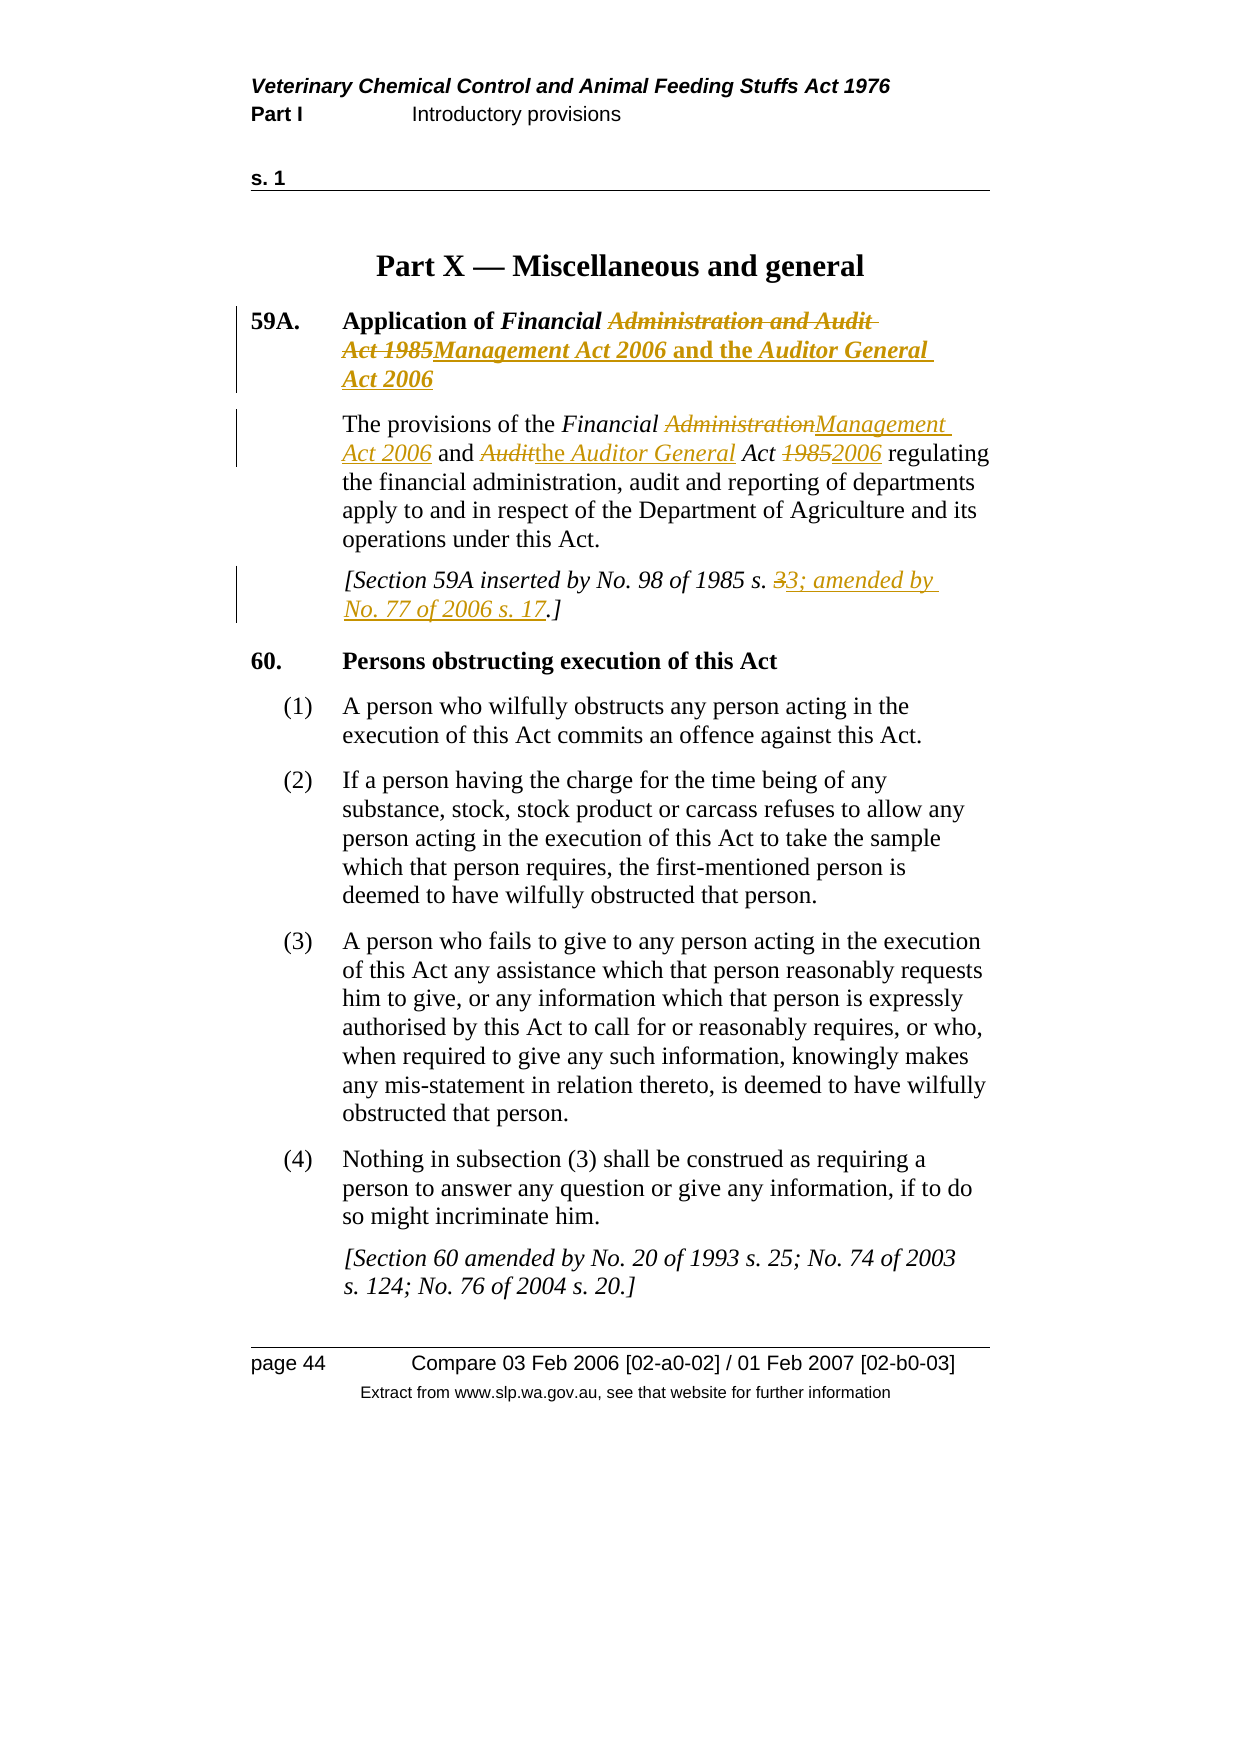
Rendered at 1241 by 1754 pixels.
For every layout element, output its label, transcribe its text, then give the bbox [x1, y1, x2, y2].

text (1) A person who wilfully obstructs any person acting in the execution of this Act commits an offence against this Act. [251, 691, 990, 749]
text [Section 60 amended by No. 20 of 1993 s. 25; No. 74 of 2003 s. 124; No. 76 of 2004 s. 20.] [251, 1243, 990, 1300]
text (4) Nothing in subsection (3) shall be construed as requiring a person to answer any question or give any information, if to do so might incriminate him. [251, 1144, 990, 1230]
text The provisions of the Financial and Act regulating the financial administration, audit and reporting of departments apply to and in respect of the Department of Agriculture and its operations under this Act. [251, 409, 990, 553]
subtitle 60. Persons obstructing execution of this Act [251, 646, 990, 675]
text [Section 59A inserted by No. 98 of 1985 s. .] [251, 566, 990, 623]
text (3) A person who fails to give to any person acting in the execution of this Act any assistance which that person reasonably requests him to give, or any information which that person is expressly authorised by this Act to call for or reasonably requires, or who, when required to give any such information, knowingly makes any mis-statement in relation thereto, is deemed to have wilfully obstructed that person. [251, 926, 990, 1127]
subtitle Part X — Miscellaneous and general [251, 247, 990, 283]
text (2) If a person having the charge for the time being of any substance, stock, stock product or carcass refuses to allow any person acting in the execution of this Act to take the sample which that person requires, the first-mentioned person is deemed to have wilfully obstructed that person. [251, 766, 990, 909]
subtitle 59A. Application of Financial [251, 306, 990, 393]
